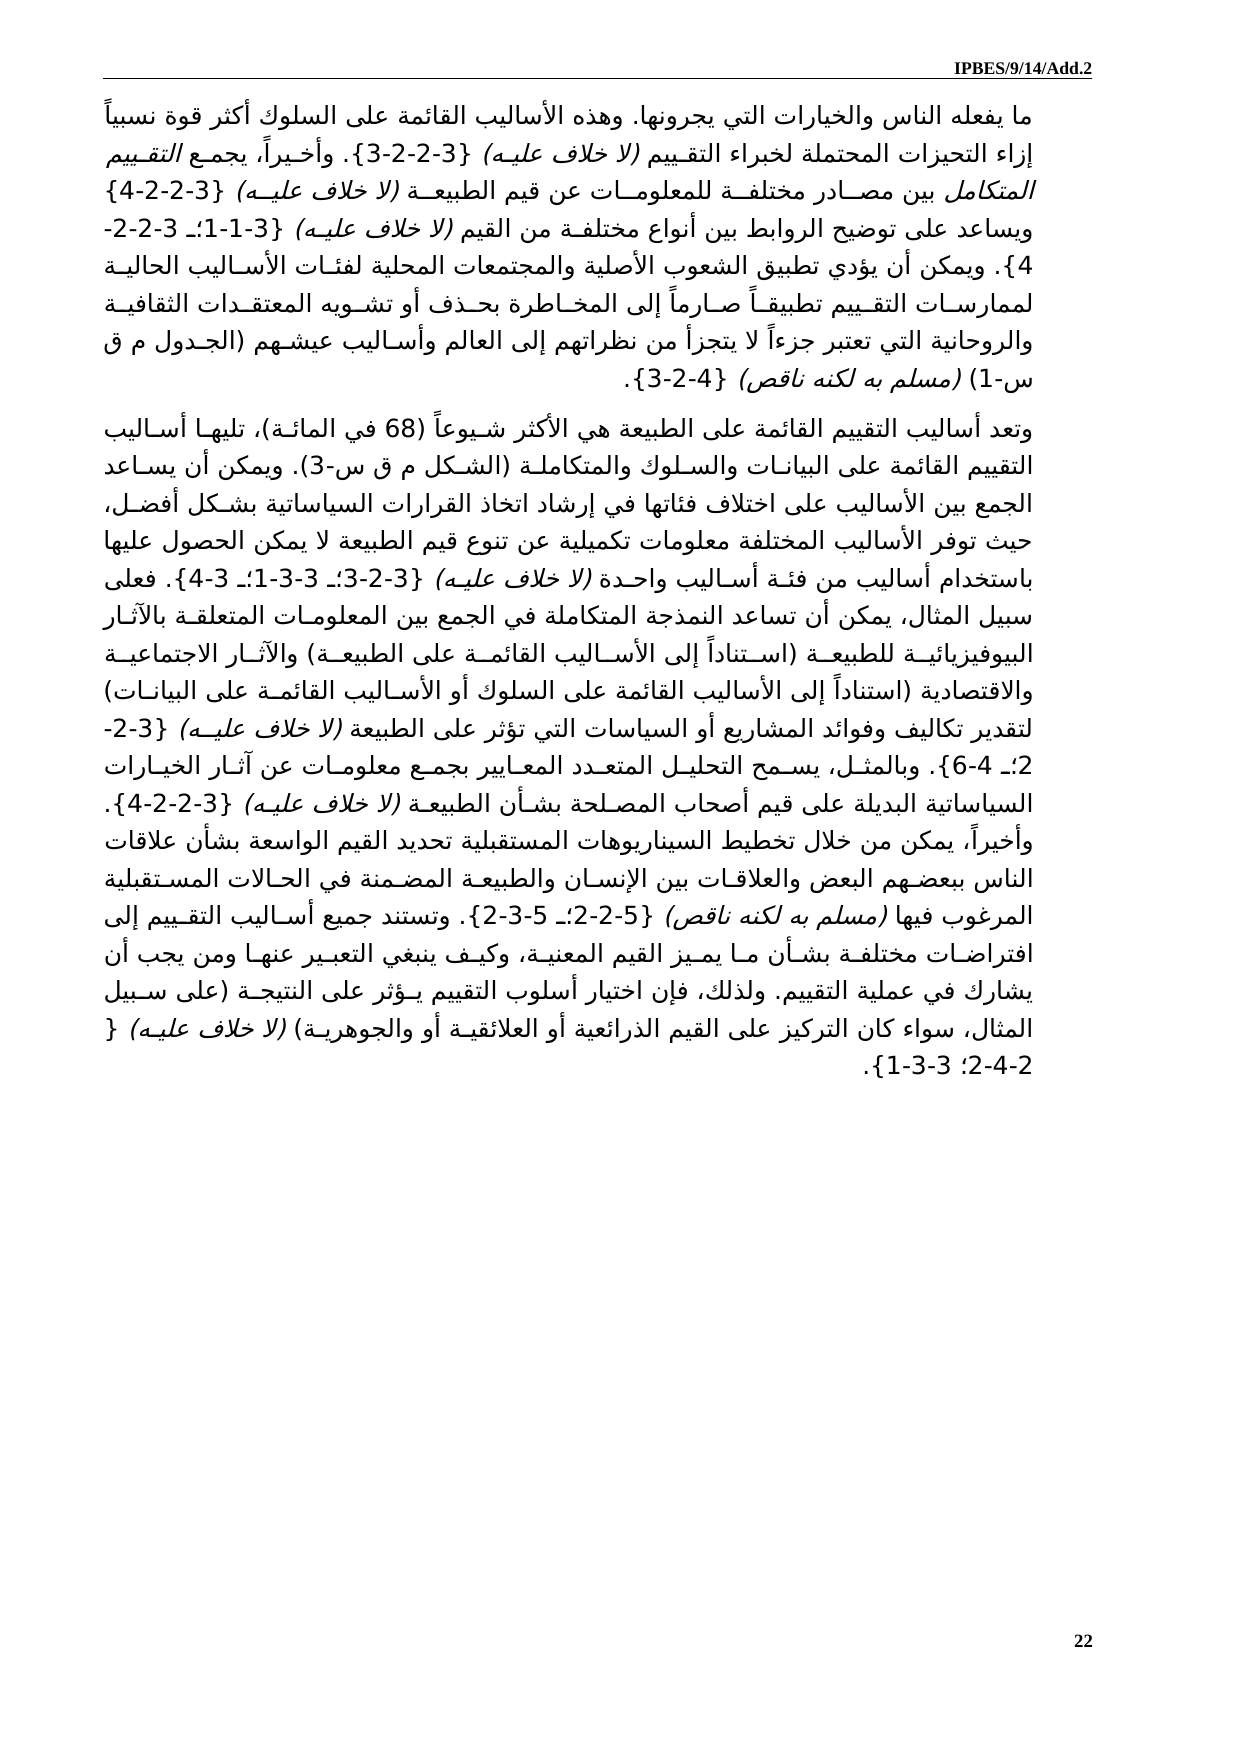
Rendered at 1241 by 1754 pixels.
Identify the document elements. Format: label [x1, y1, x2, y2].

text [103, 94, 1034, 657]
